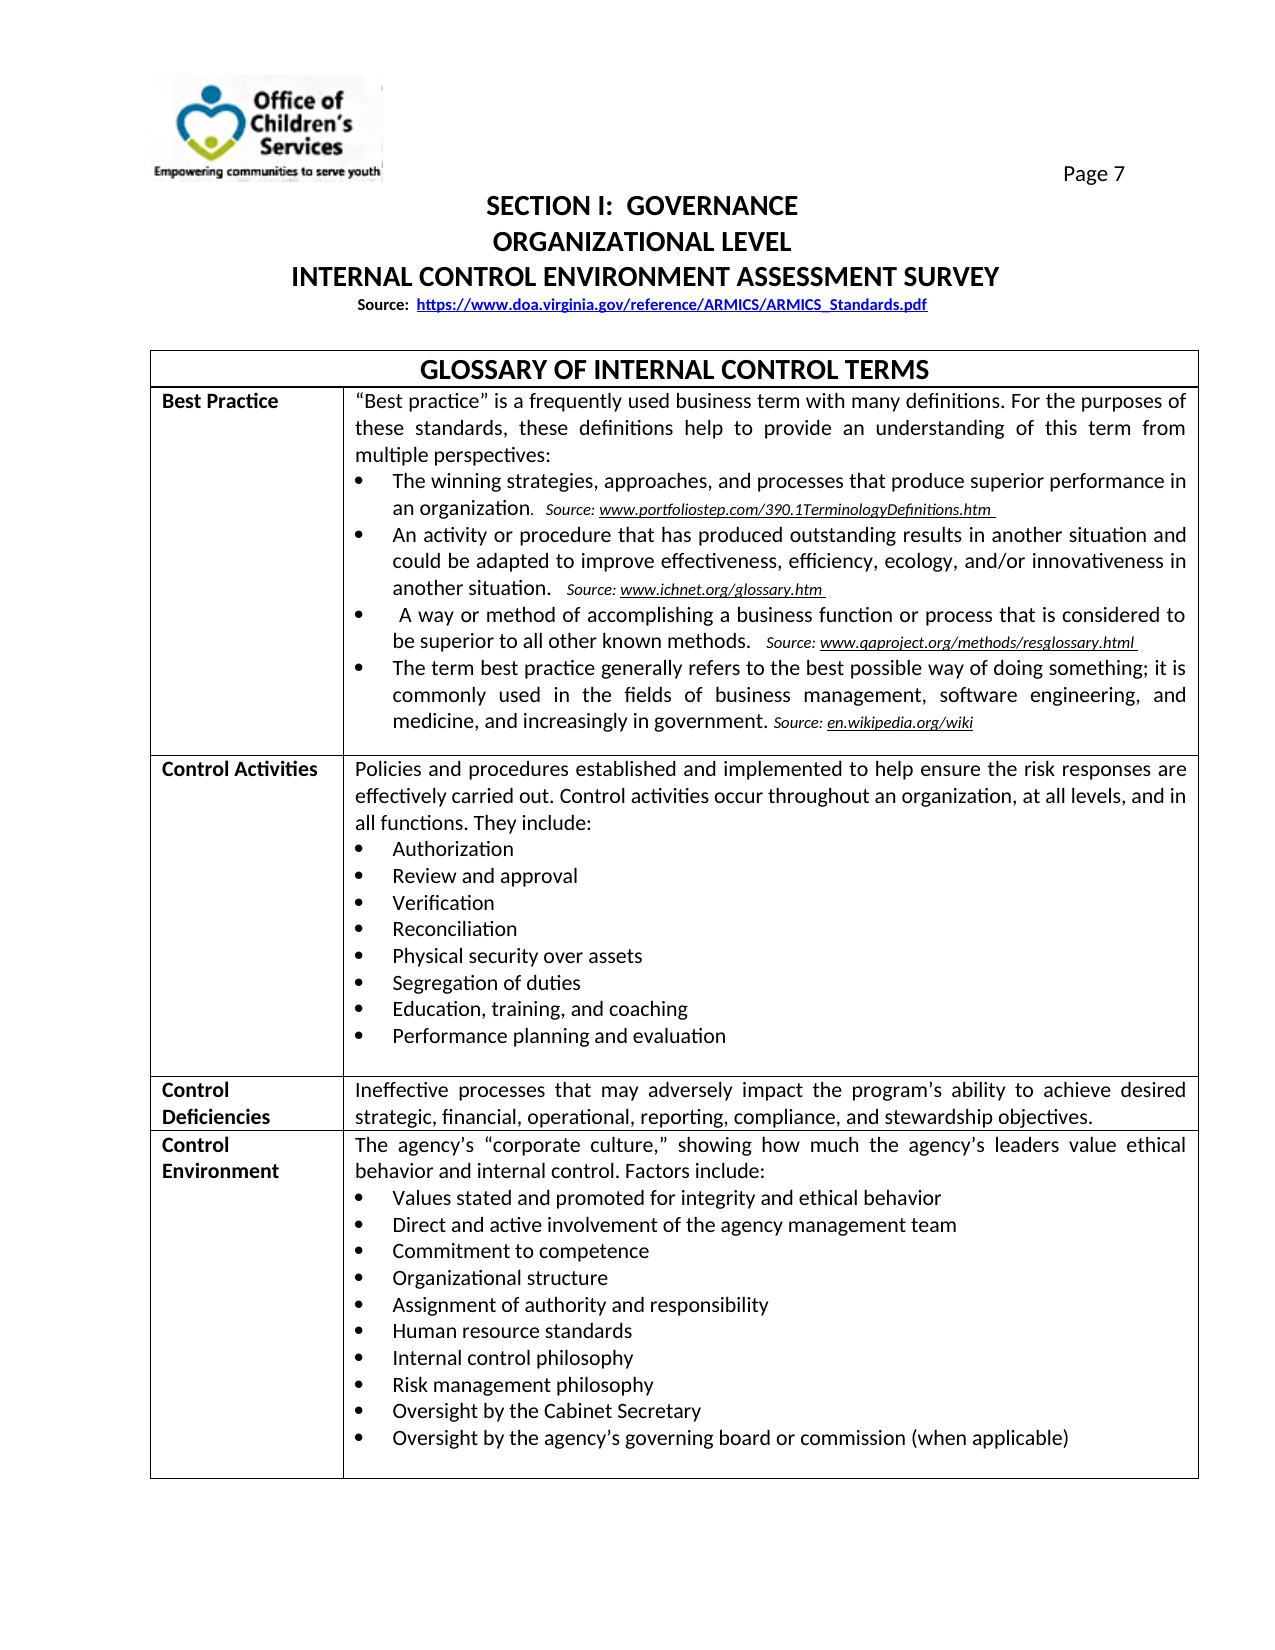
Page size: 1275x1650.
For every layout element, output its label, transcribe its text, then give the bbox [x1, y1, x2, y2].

table_cell The agency’s “corporate culture,” showing how much the agency’s leaders value ethical behavior and internal control. Factors include: Values stated and promoted for integrity and ethical behavior Direct and active involvement of the agency management team Commitment to competence Organizational structure Assignment of authority and responsibility Human resource standards Internal control philosophy Risk management philosophy Oversight by the Cabinet Secretary Oversight by the agency’s governing board or commission (when applicable) [344, 1131, 1198, 1478]
table_cell “Best practice” is a frequently used business term with many definitions. For the purposes of these standards, these definitions help to provide an understanding of this term from multiple perspectives: The winning strategies, approaches, and processes that produce superior performance in an organization. Source: www.portfoliostep.com/390.1TerminologyDefinitions.htm An activity or procedure that has produced outstanding results in another situation and could be adapted to improve effectiveness, efficiency, ecology, and/or innovativeness in another situation. Source: www.ichnet.org/glossary.htm A way or method of accomplishing a business function or process that is considered to be superior to all other known methods. Source: www.qaproject.org/methods/resglossary.html The term best practice generally refers to the best possible way of doing something; it is commonly used in the fields of business management, software engineering, and medicine, and increasingly in government. Source: en.wikipedia.org/wiki [344, 388, 1198, 754]
text Source: https://www.doa.virginia.gov/reference/ARMICS/ARMICS_Standards.pdf [150, 294, 1134, 314]
table_cell Control Environment [151, 1131, 343, 1478]
picture [150, 75, 383, 182]
text ORGANIZATIONAL LEVEL [150, 223, 1134, 258]
table_cell Policies and procedures established and implemented to help ensure the risk responses are effectively carried out. Control activities occur throughout an organization, at all levels, and in all functions. They include: Authorization Review and approval Verification Reconciliation Physical security over assets Segregation of duties Education, training, and coaching Performance planning and evaluation [344, 756, 1198, 1076]
table_cell Control Activities [151, 756, 343, 1076]
text SECTION I: GOVERNANCE [150, 187, 1134, 223]
text INTERNAL CONTROL ENVIRONMENT ASSESSMENT SURVEY [150, 258, 1134, 294]
table_cell Control Deficiencies [151, 1077, 343, 1130]
table_cell Ineffective processes that may adversely impact the program’s ability to achieve desired strategic, financial, operational, reporting, compliance, and stewardship objectives. [344, 1077, 1198, 1130]
table_cell Best Practice [151, 388, 343, 754]
table_header GLOSSARY OF INTERNAL CONTROL TERMS [151, 351, 1198, 386]
